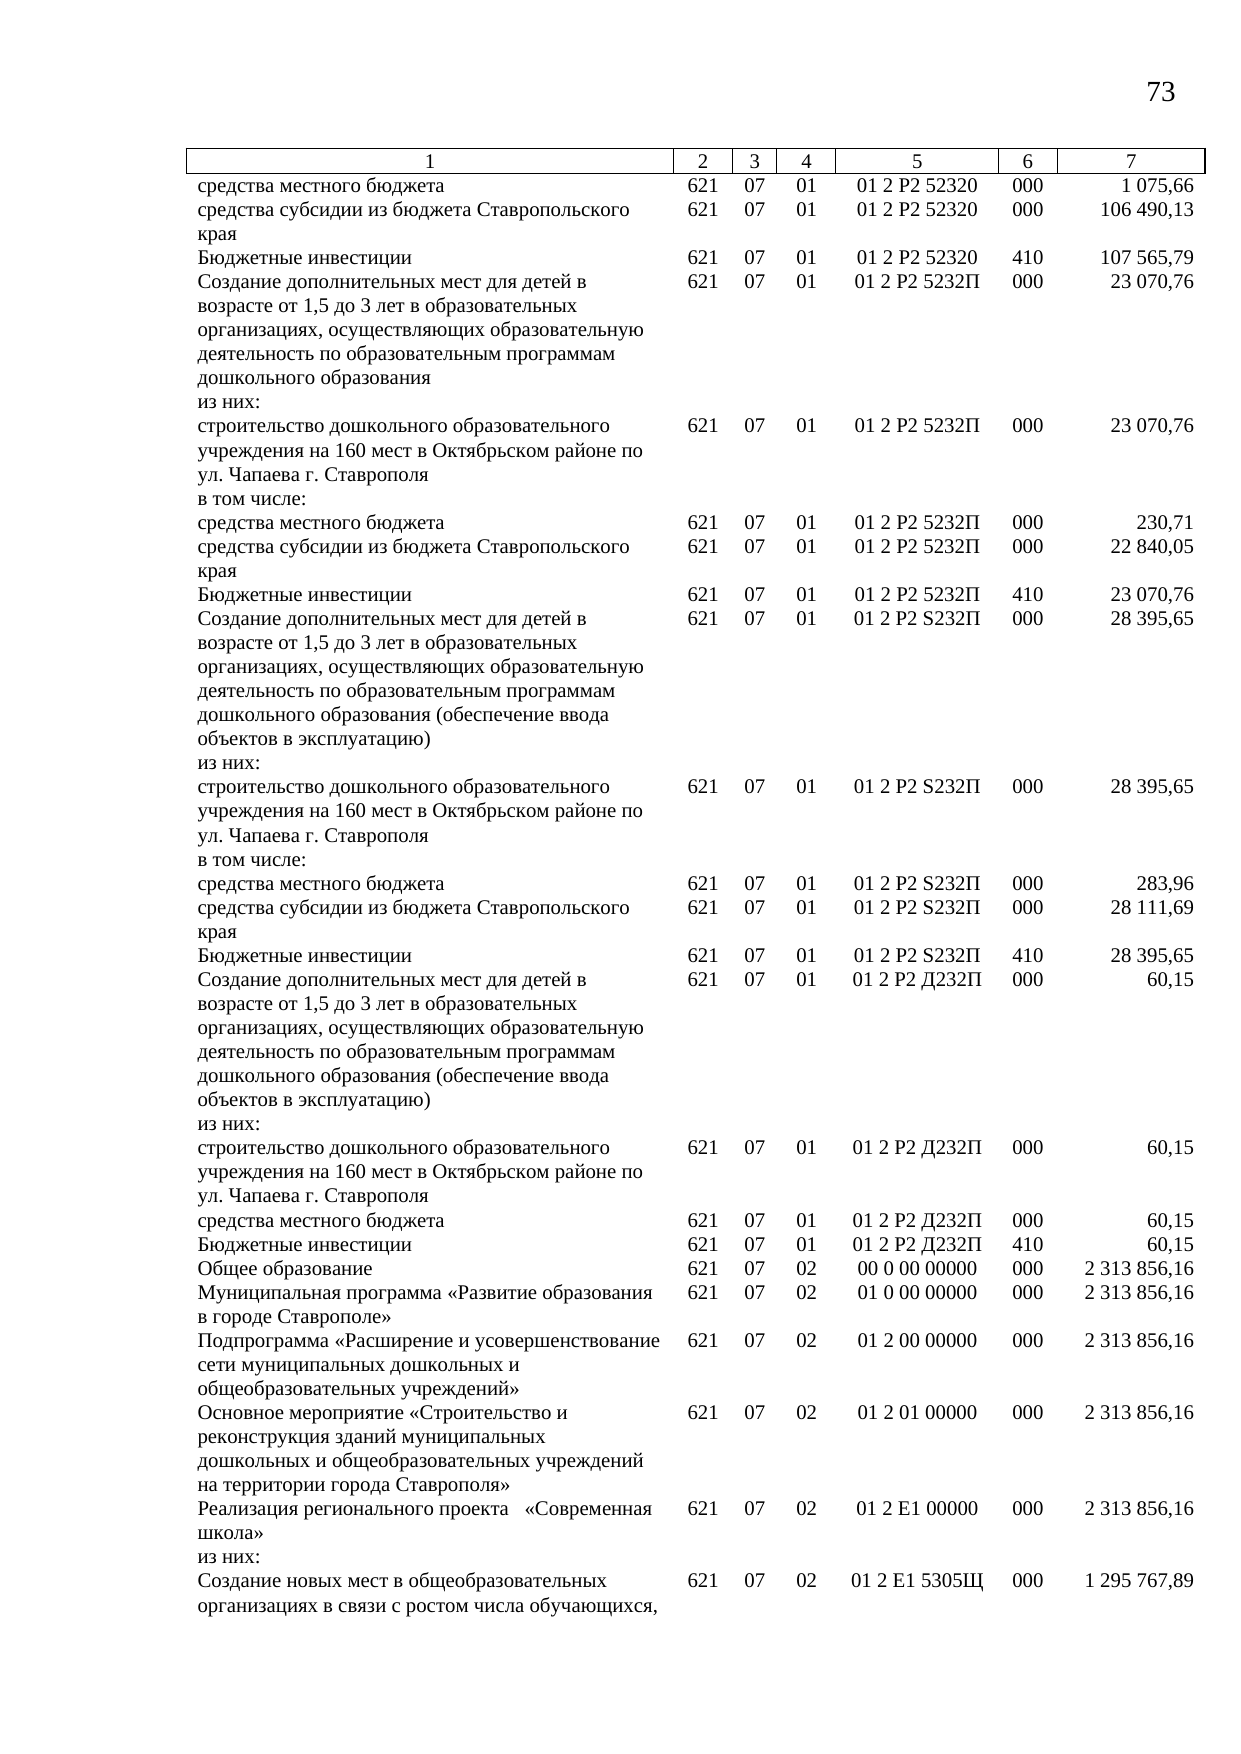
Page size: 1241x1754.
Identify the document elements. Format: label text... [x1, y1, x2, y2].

table_header 6 [999, 149, 1057, 173]
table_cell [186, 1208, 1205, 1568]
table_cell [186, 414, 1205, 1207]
table_header 1 [187, 149, 673, 173]
table_header 7 [1058, 149, 1204, 173]
table_header 2 [674, 149, 732, 173]
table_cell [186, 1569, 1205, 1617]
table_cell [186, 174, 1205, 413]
table_header 3 [733, 149, 776, 173]
table_header 5 [836, 149, 998, 173]
table_header 4 [777, 149, 835, 173]
